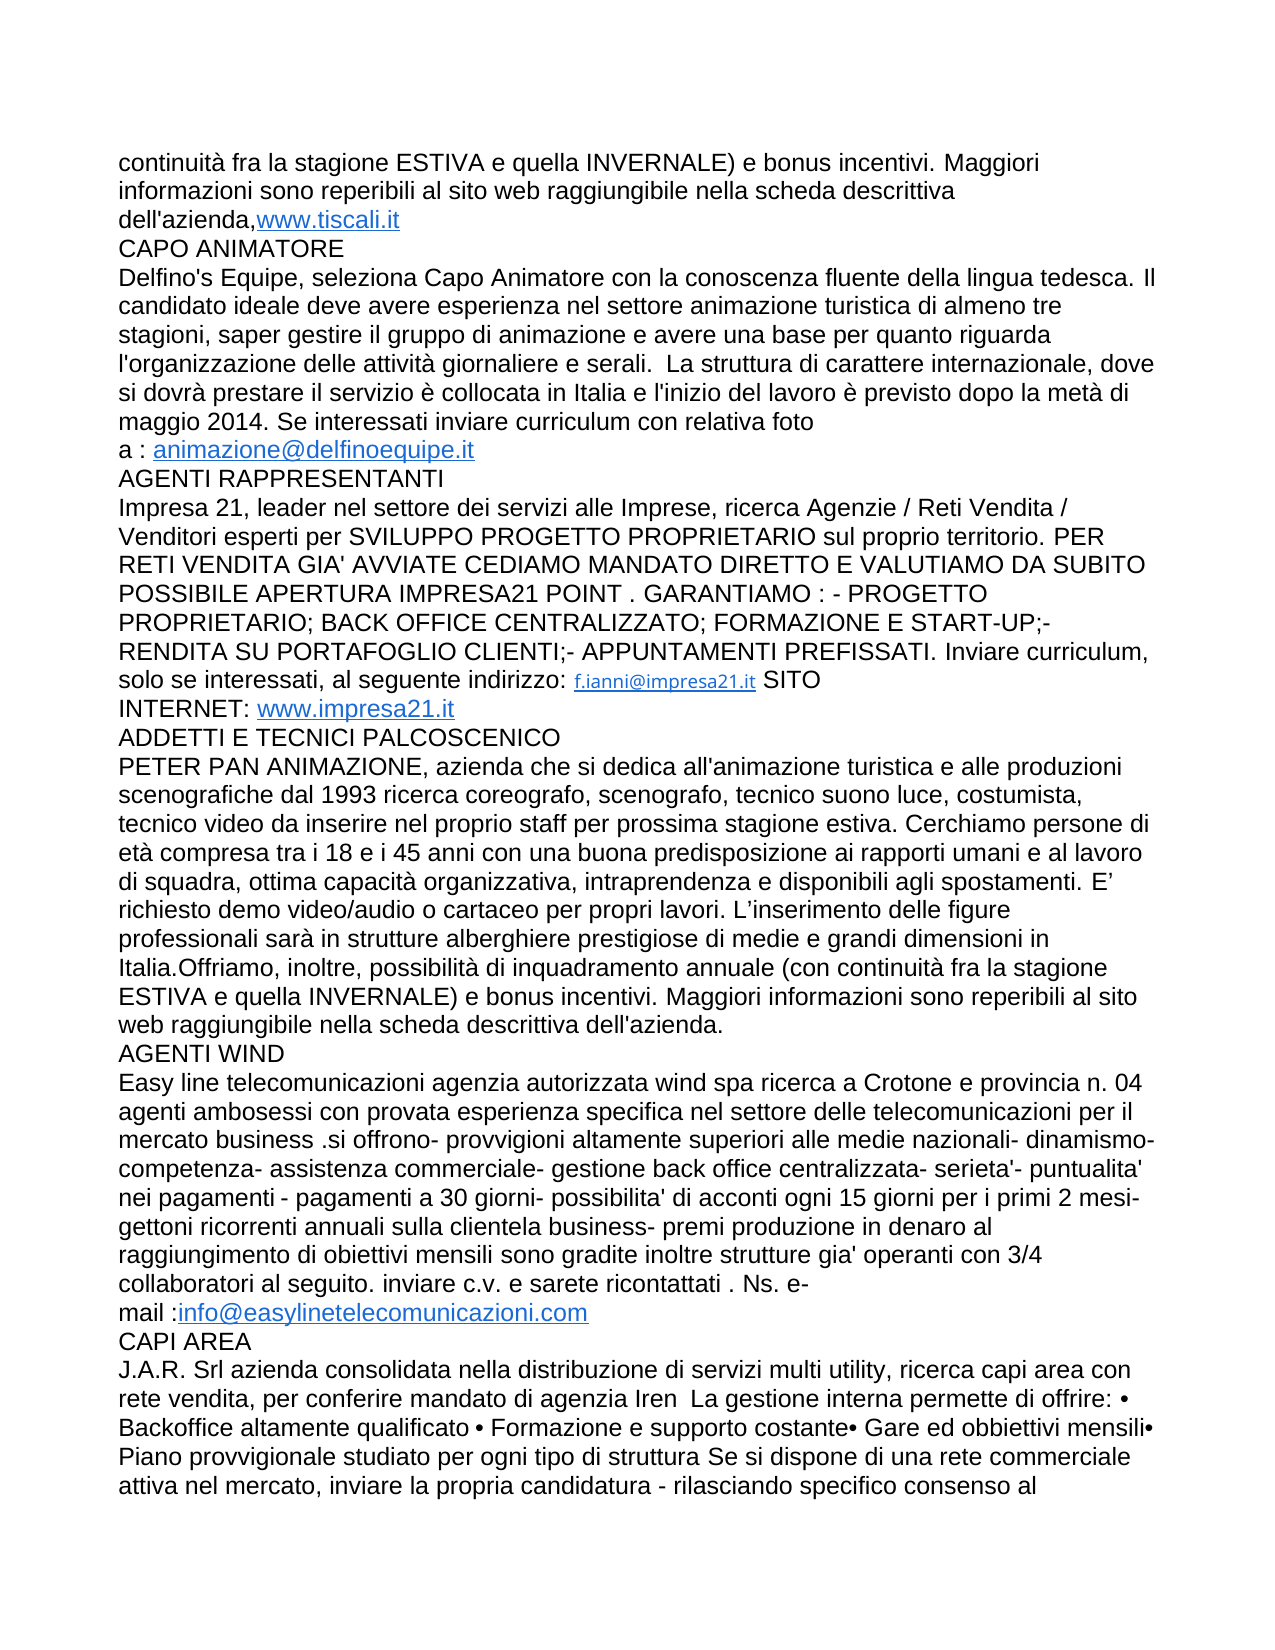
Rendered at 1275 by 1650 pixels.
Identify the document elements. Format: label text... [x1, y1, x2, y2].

text Impresa 21, leader nel settore dei servizi alle Imprese, ricerca Agenzie / Reti Vendita / Venditori esperti per SVILUPPO PROGETTO PROPRIETARIO sul proprio territorio. PER RETI VENDITA GIA' AVVIATE CEDIAMO MANDATO DIRETTO E VALUTIAMO DA SUBITO POSSIBILE APERTURA IMPRESA21 POINT . GARANTIAMO : - PROGETTO PROPRIETARIO; BACK OFFICE CENTRALIZZATO; FORMAZIONE E START-UP;- RENDITA SU PORTAFOGLIO CLIENTI;- APPUNTAMENTI PREFISSATI. Inviare curriculum, solo se interessati, al seguente indirizzo: f.ianni@impresa21.it SITO INTERNET: www.impresa21.it [118, 493, 1157, 723]
text ADDETTI E TECNICI PALCOSCENICO [118, 723, 1157, 752]
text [118, 1355, 1157, 1499]
text Delfino's Equipe, seleziona Capo Animatore con la conoscenza fluente della lingua tedesca. Il candidato ideale deve avere esperienza nel settore animazione turistica di almeno tre stagioni, saper gestire il gruppo di animazione e avere una base per quanto riguarda l'organizzazione delle attività giornaliere e serali. La struttura di carattere internazionale, dove si dovrà prestare il servizio è collocata in Italia e l'inizio del lavoro è previsto dopo la metà di maggio 2014. Se interessati inviare curriculum con relativa foto a : animazione@delfinoequipe.it [118, 263, 1157, 464]
text CAPI AREA [118, 1327, 1157, 1355]
text CAPO ANIMATORE [118, 234, 1157, 263]
text AGENTI WIND [118, 1039, 1157, 1068]
text AGENTI RAPPRESENTANTI [118, 464, 1157, 493]
text Easy line telecomunicazioni agenzia autorizzata wind spa ricerca a Crotone e provincia n. 04 agenti ambosessi con provata esperienza specifica nel settore delle telecomunicazioni per il mercato business .si offrono- provvigioni altamente superiori alle medie nazionali- dinamismo- competenza- assistenza commerciale- gestione back office centralizzata- serieta'- puntualita' nei pagamenti - pagamenti a 30 giorni- possibilita' di acconti ogni 15 giorni per i primi 2 mesi- gettoni ricorrenti annuali sulla clientela business- premi produzione in denaro al raggiungimento di obiettivi mensili sono gradite inoltre strutture gia' operanti con 3/4 collaboratori al seguito. inviare c.v. e sarete ricontattati . Ns. e-mail :info@easylinetelecomunicazioni.com [118, 1068, 1157, 1327]
text PETER PAN ANIMAZIONE, azienda che si dedica all'animazione turistica e alle produzioni scenografiche dal 1993 ricerca coreografo, scenografo, tecnico suono luce, costumista, tecnico video da inserire nel proprio staff per prossima stagione estiva. Cerchiamo persone di età compresa tra i 18 e i 45 anni con una buona predisposizione ai rapporti umani e al lavoro di squadra, ottima capacità organizzativa, intraprendenza e disponibili agli spostamenti. E’ richiesto demo video/audio o cartaceo per propri lavori. L’inserimento delle figure professionali sarà in strutture alberghiere prestigiose di medie e grandi dimensioni in Italia.Offriamo, inoltre, possibilità di inquadramento annuale (con continuità fra la stagione ESTIVA e quella INVERNALE) e bonus incentivi. Maggiori informazioni sono reperibili al sito web raggiungibile nella scheda descrittiva dell'azienda. [118, 752, 1157, 1039]
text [118, 148, 1157, 234]
